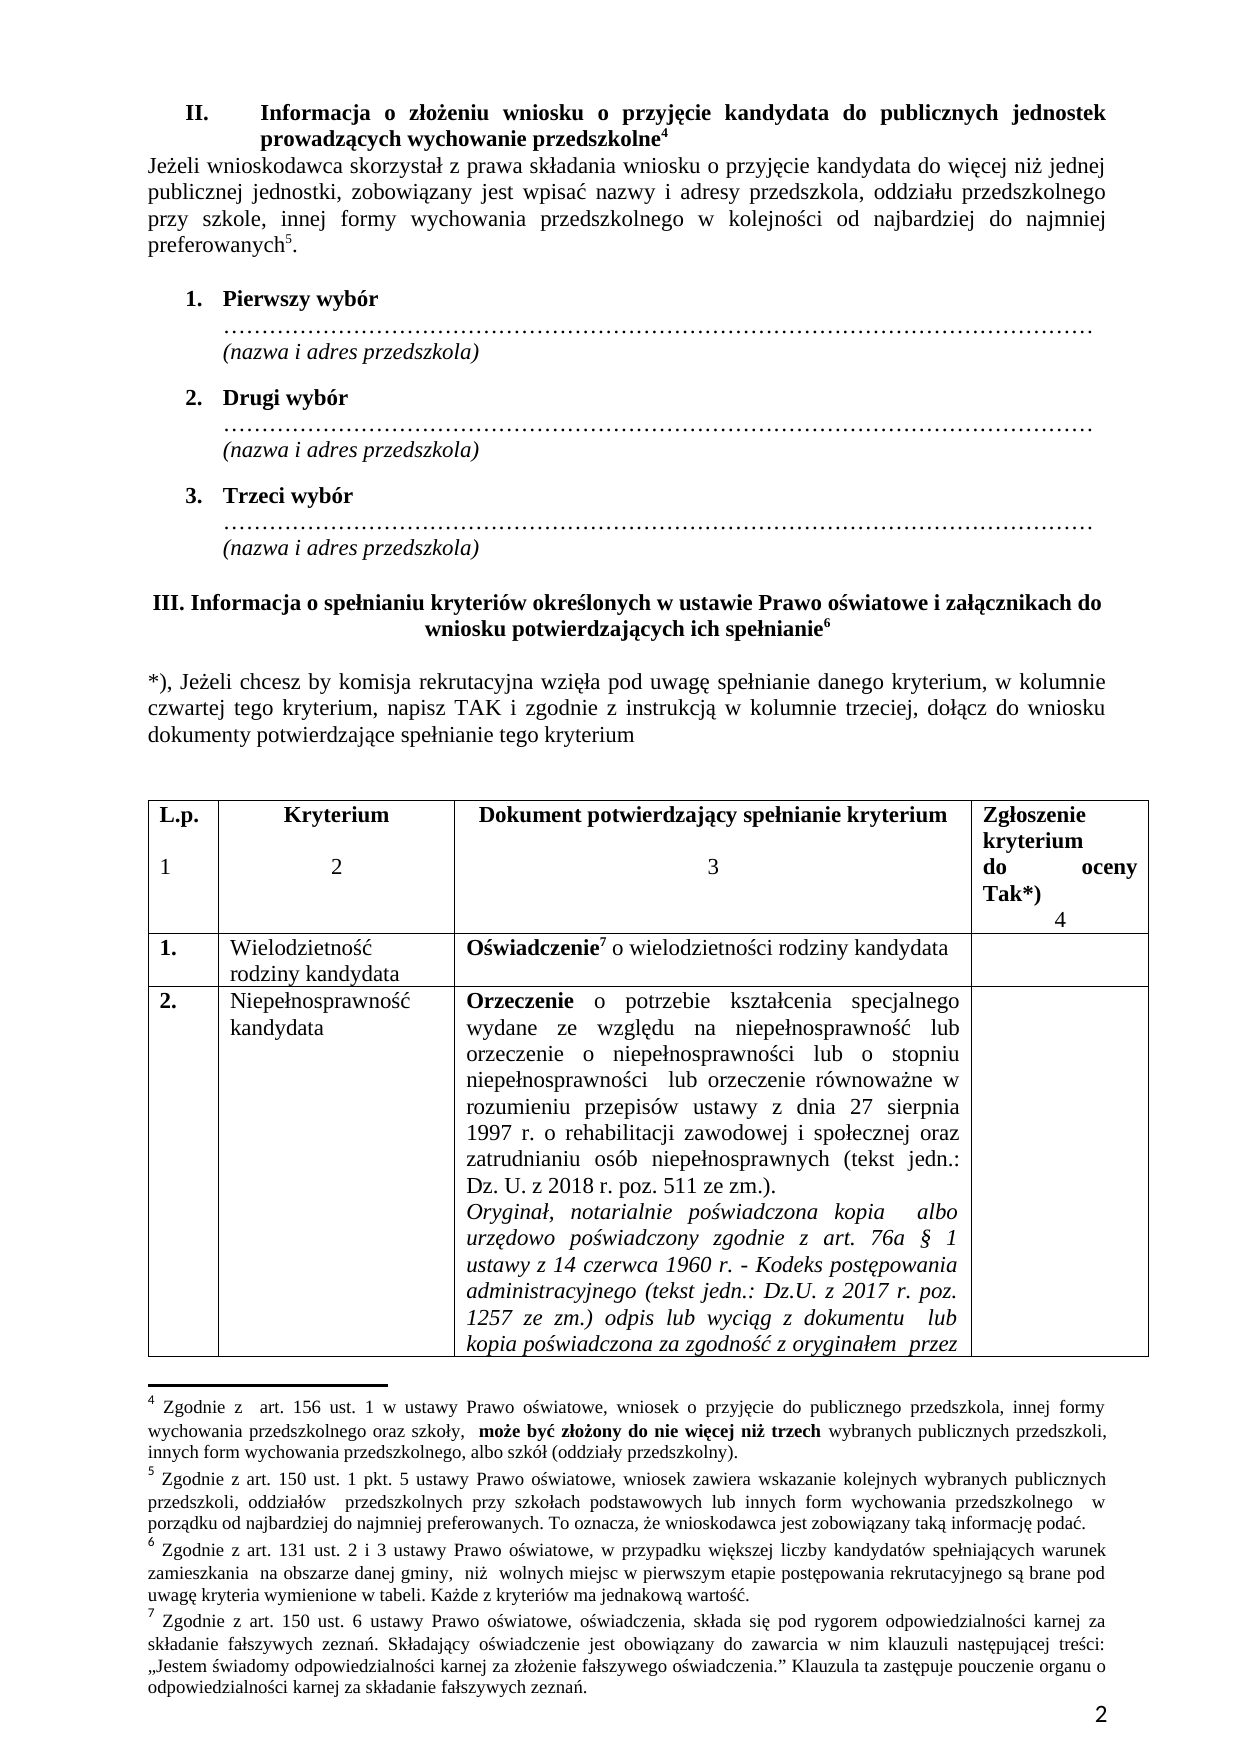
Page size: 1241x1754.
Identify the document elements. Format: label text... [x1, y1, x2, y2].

table_header Kryterium 2 [219, 801, 454, 932]
table_header L.p. 1 [149, 801, 218, 932]
text Jeżeli wnioskodawca skorzystał z prawa składania wniosku o przyjęcie kandydata do więcej niż jednej publicznej jednostki, zobowiązany jest wpisać nazwy i adresy przedszkola, oddziału przedszkolnego przy szkole, innej formy wychowania przedszkolnego w kolejności od najbardziej do najmniej preferowanych. [148, 152, 1107, 257]
table_cell 1. [149, 934, 218, 986]
table_header Dokument potwierdzający spełnianie kryterium 3 [455, 801, 971, 932]
text (nazwa i adres przedszkola) [223, 338, 1107, 364]
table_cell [455, 987, 971, 1356]
text (nazwa i adres przedszkola) [223, 436, 1107, 463]
table_cell Wielodzietność rodziny kandydata [219, 934, 454, 986]
list Informacja o złożeniu wniosku o przyjęcie kandydata do publicznych jednostek prowadzących wychowanie przedszkolne [185, 99, 1107, 152]
text …………………………………………………………………………………………………… [223, 410, 1107, 436]
list Drugi wybór [185, 383, 1107, 410]
text …………………………………………………………………………………………………… [223, 312, 1107, 338]
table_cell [219, 987, 454, 1356]
table_cell 2. [149, 987, 218, 1356]
list Pierwszy wybór [185, 285, 1107, 312]
table_cell Oświadczenie o wielodzietności rodziny kandydata [455, 934, 971, 986]
table_cell [972, 987, 1148, 1356]
list Trzeci wybór [185, 482, 1107, 508]
text …………………………………………………………………………………………………… [223, 508, 1107, 534]
text *), Jeżeli chcesz by komisja rekrutacyjna wzięła pod uwagę spełnianie danego kryterium, w kolumnie czwartej tego kryterium, napisz TAK i zgodnie z instrukcją w kolumnie trzeciej, dołącz do wniosku dokumenty potwierdzające spełnianie tego kryterium [148, 668, 1107, 747]
text (nazwa i adres przedszkola) [223, 534, 1107, 561]
text III. Informacja o spełnianiu kryteriów określonych w ustawie Prawo oświatowe i załącznikach do wniosku potwierdzających ich spełnianie [148, 589, 1107, 642]
table_cell [972, 934, 1148, 986]
table_header Zgłoszenie kryterium do oceny Tak*) 4 [972, 801, 1148, 932]
